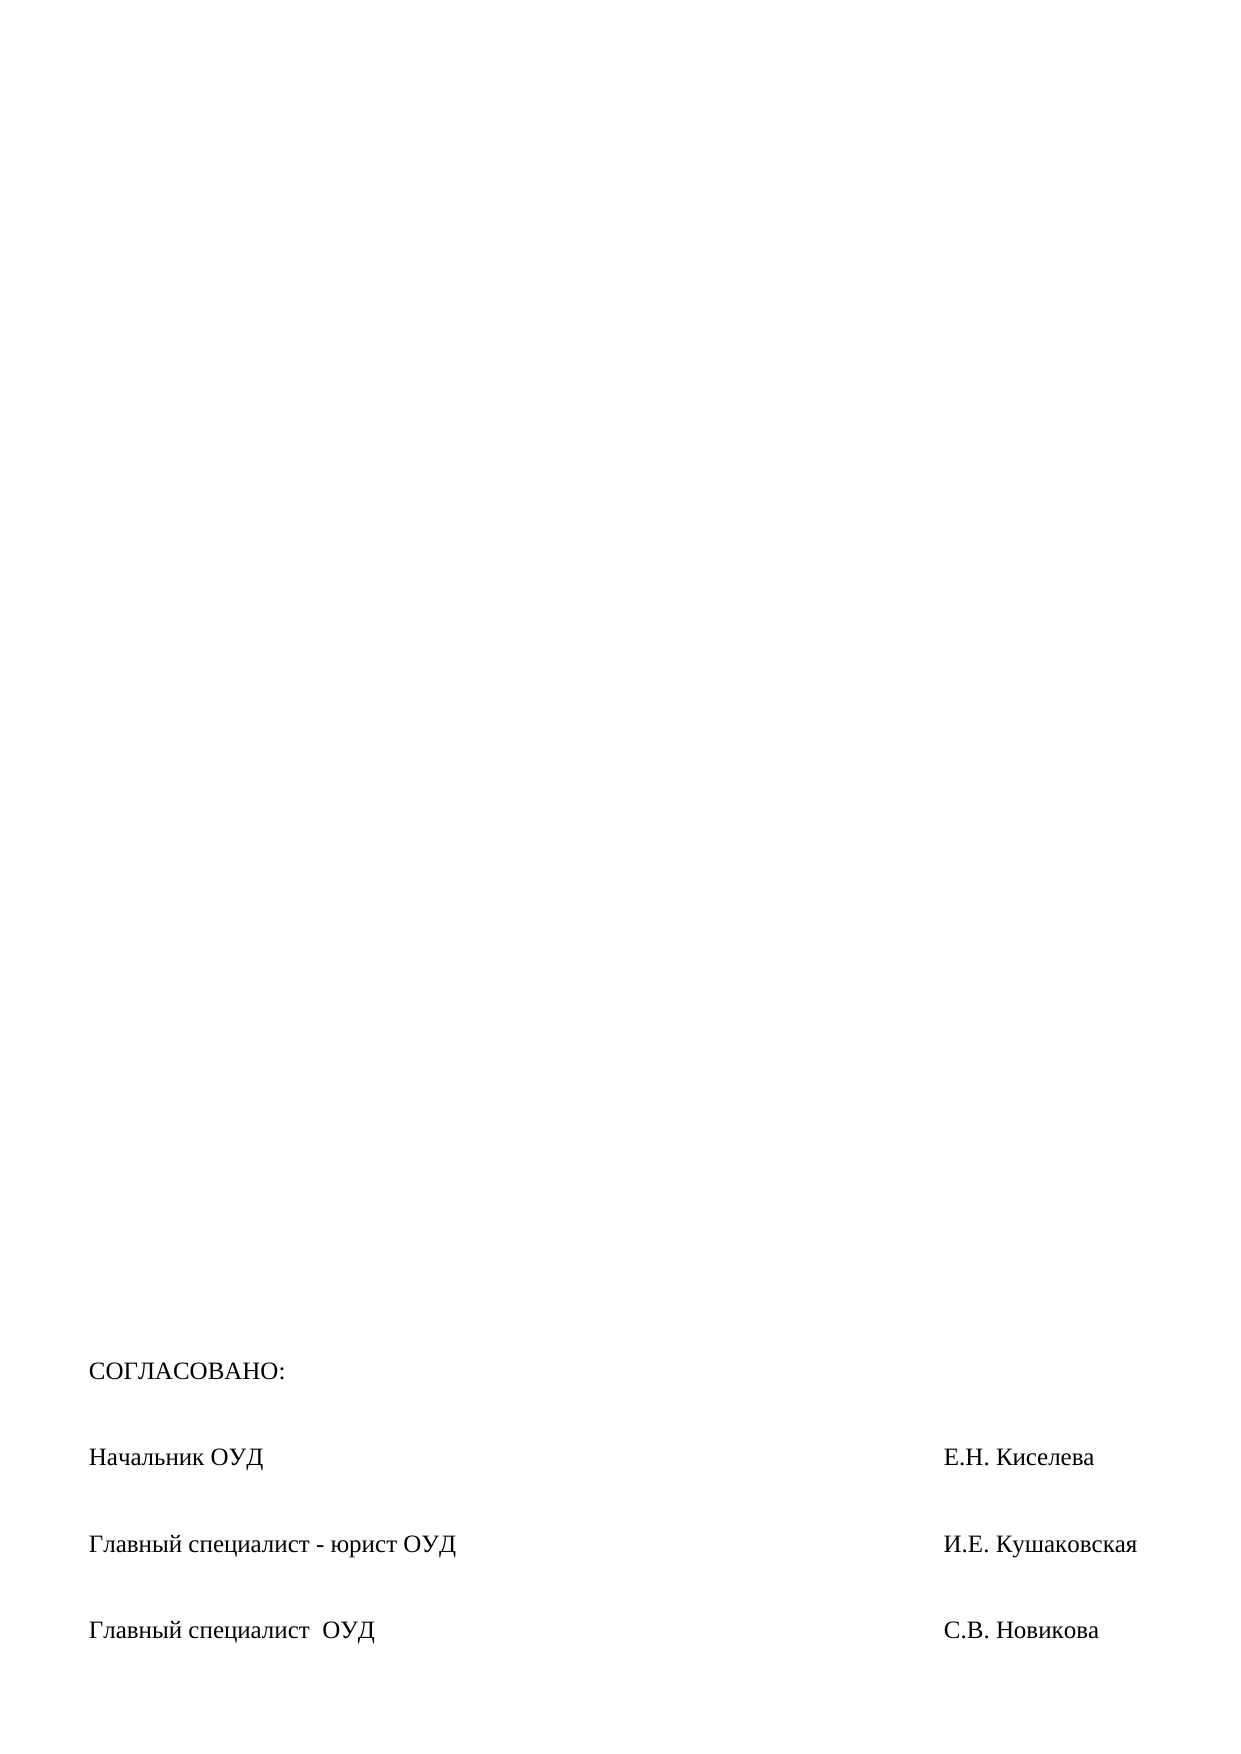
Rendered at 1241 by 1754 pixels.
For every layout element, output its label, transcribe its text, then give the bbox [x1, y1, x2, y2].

text Начальник ОУД Е.Н. Киселева [89, 1442, 1163, 1471]
text Главный специалист ОУД С.В. Новикова [89, 1615, 1163, 1644]
text Главный специалист - юрист ОУД И.Е. Кушаковская [89, 1529, 1163, 1557]
text СОГЛАСОВАНО: [89, 1356, 1163, 1385]
